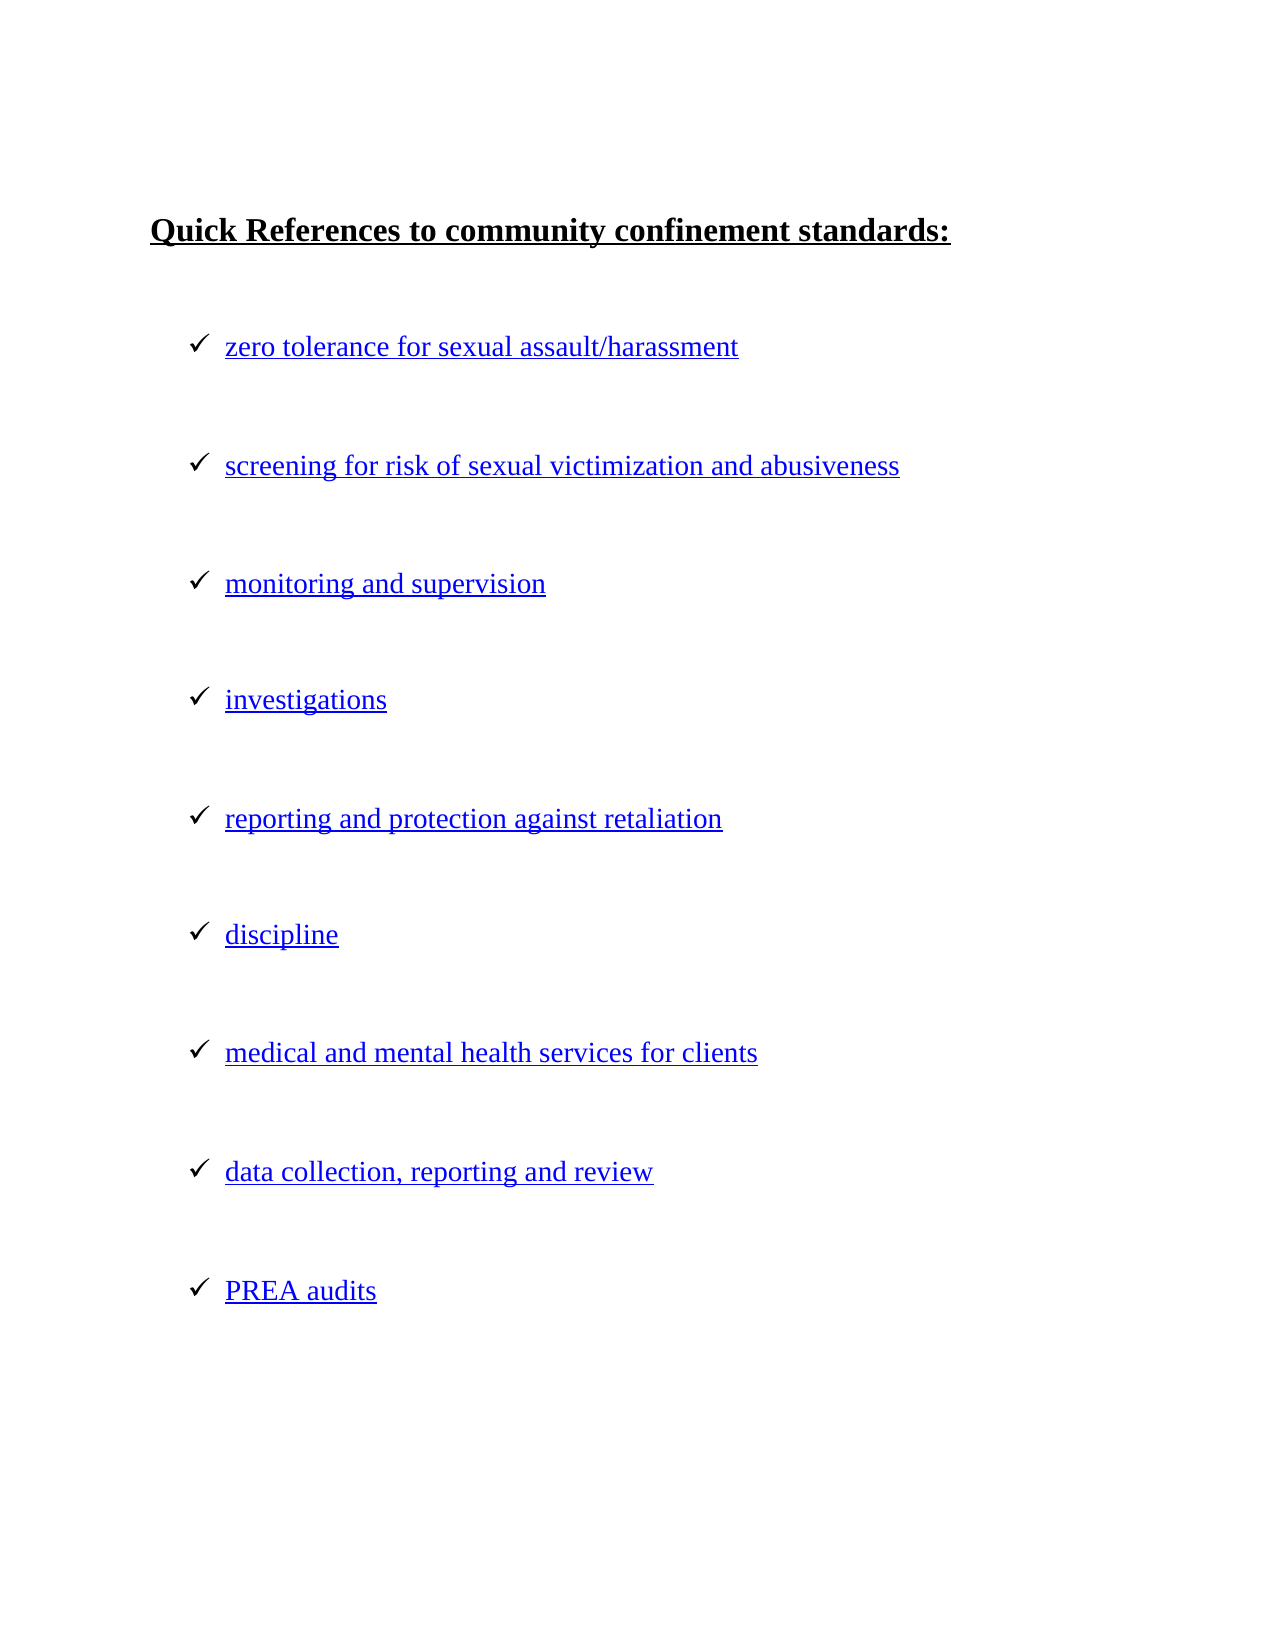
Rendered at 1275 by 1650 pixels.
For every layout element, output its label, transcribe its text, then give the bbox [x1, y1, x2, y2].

list medical and mental health services for clients [187, 1036, 1125, 1069]
list PREA audits [187, 1273, 1125, 1307]
list discipline [187, 917, 1125, 950]
text Quick References to community confinement standards: [150, 210, 1125, 248]
list screening for risk of sexual victimization and abusiveness [187, 448, 1125, 481]
list zero tolerance for sexual assault/harassment [187, 329, 1125, 362]
list reporting and protection against retaliation [187, 801, 1125, 835]
list investigations [187, 682, 1125, 716]
list data collection, reporting and review [187, 1154, 1125, 1188]
list monitoring and supervision [187, 566, 1125, 600]
